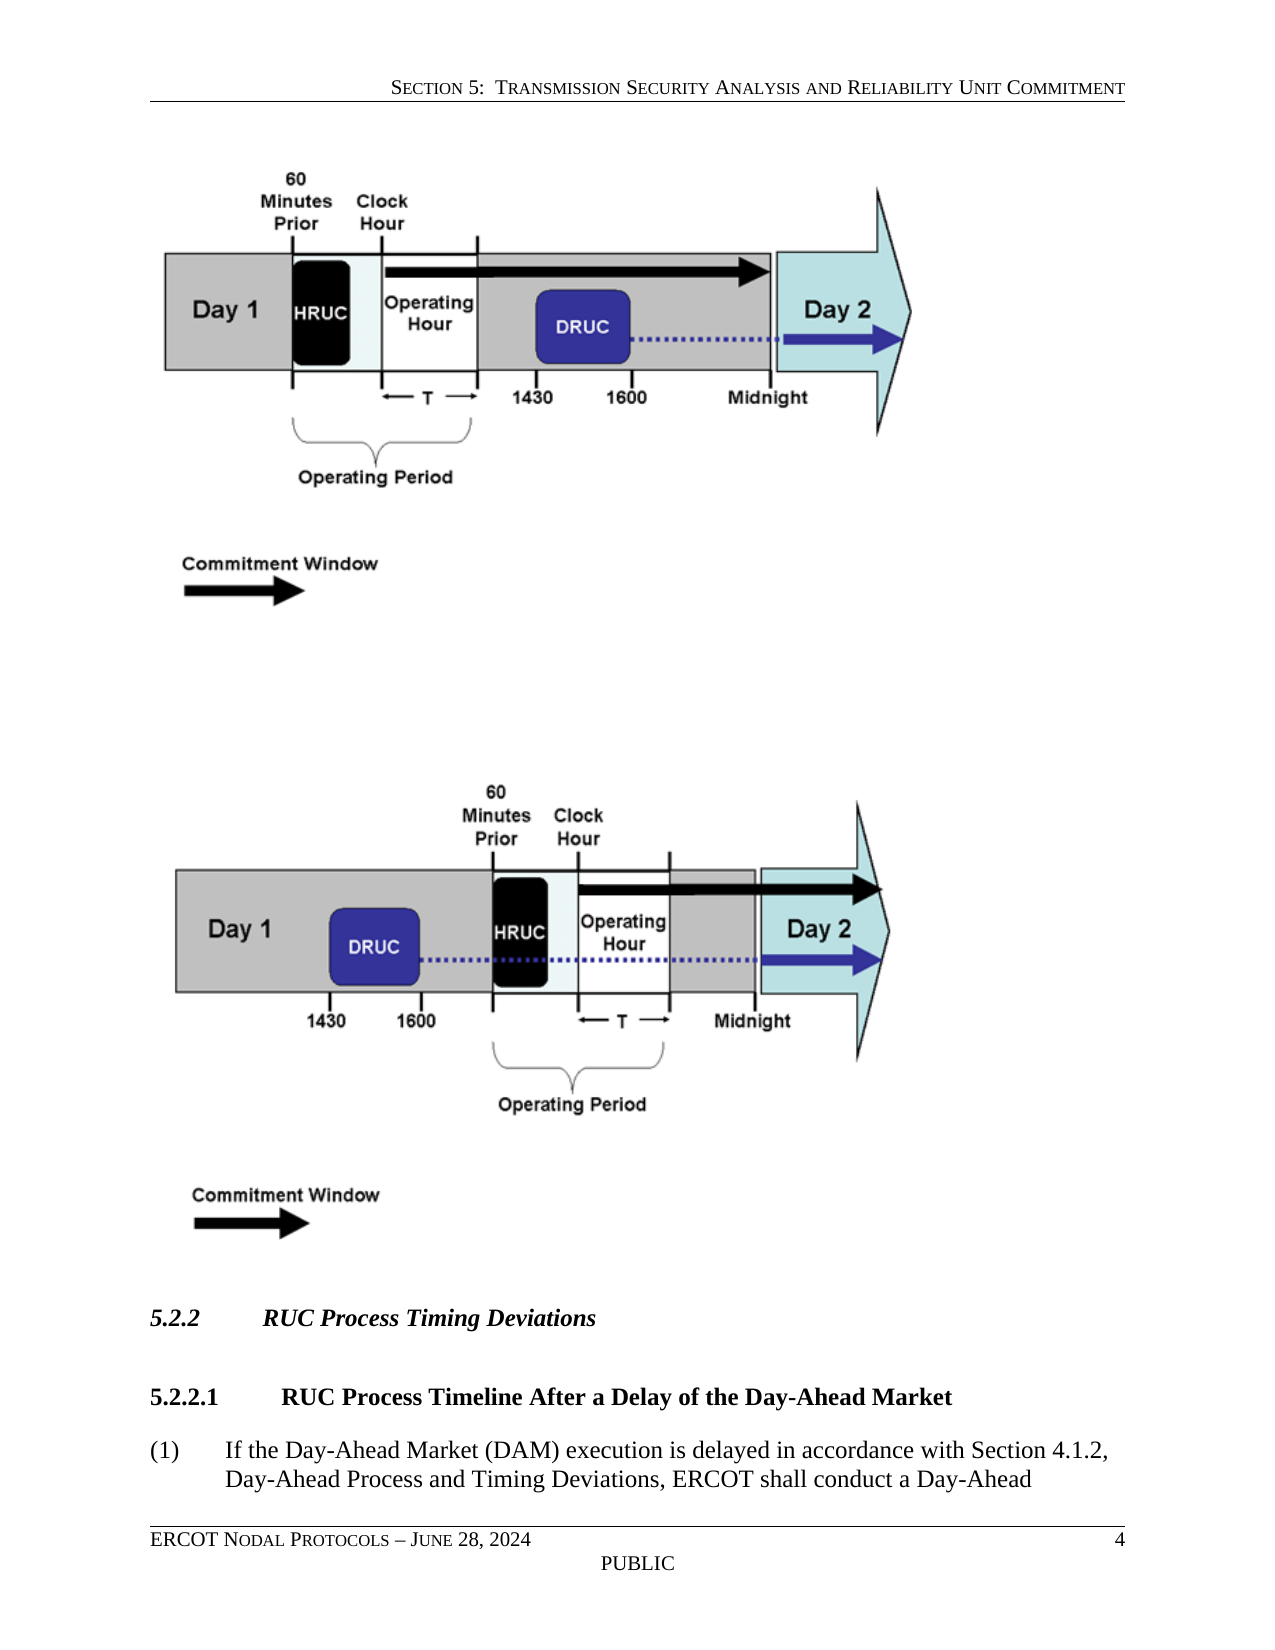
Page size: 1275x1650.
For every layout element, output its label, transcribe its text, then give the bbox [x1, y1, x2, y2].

text 5.2.2.1 RUC Process Timeline After a Delay of the Day-Ahead Market [150, 1382, 1125, 1410]
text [150, 1435, 1125, 1493]
text 5.2.2 RUC Process Timing Deviations [150, 1303, 1125, 1332]
picture [150, 150, 927, 622]
picture [150, 754, 910, 1253]
